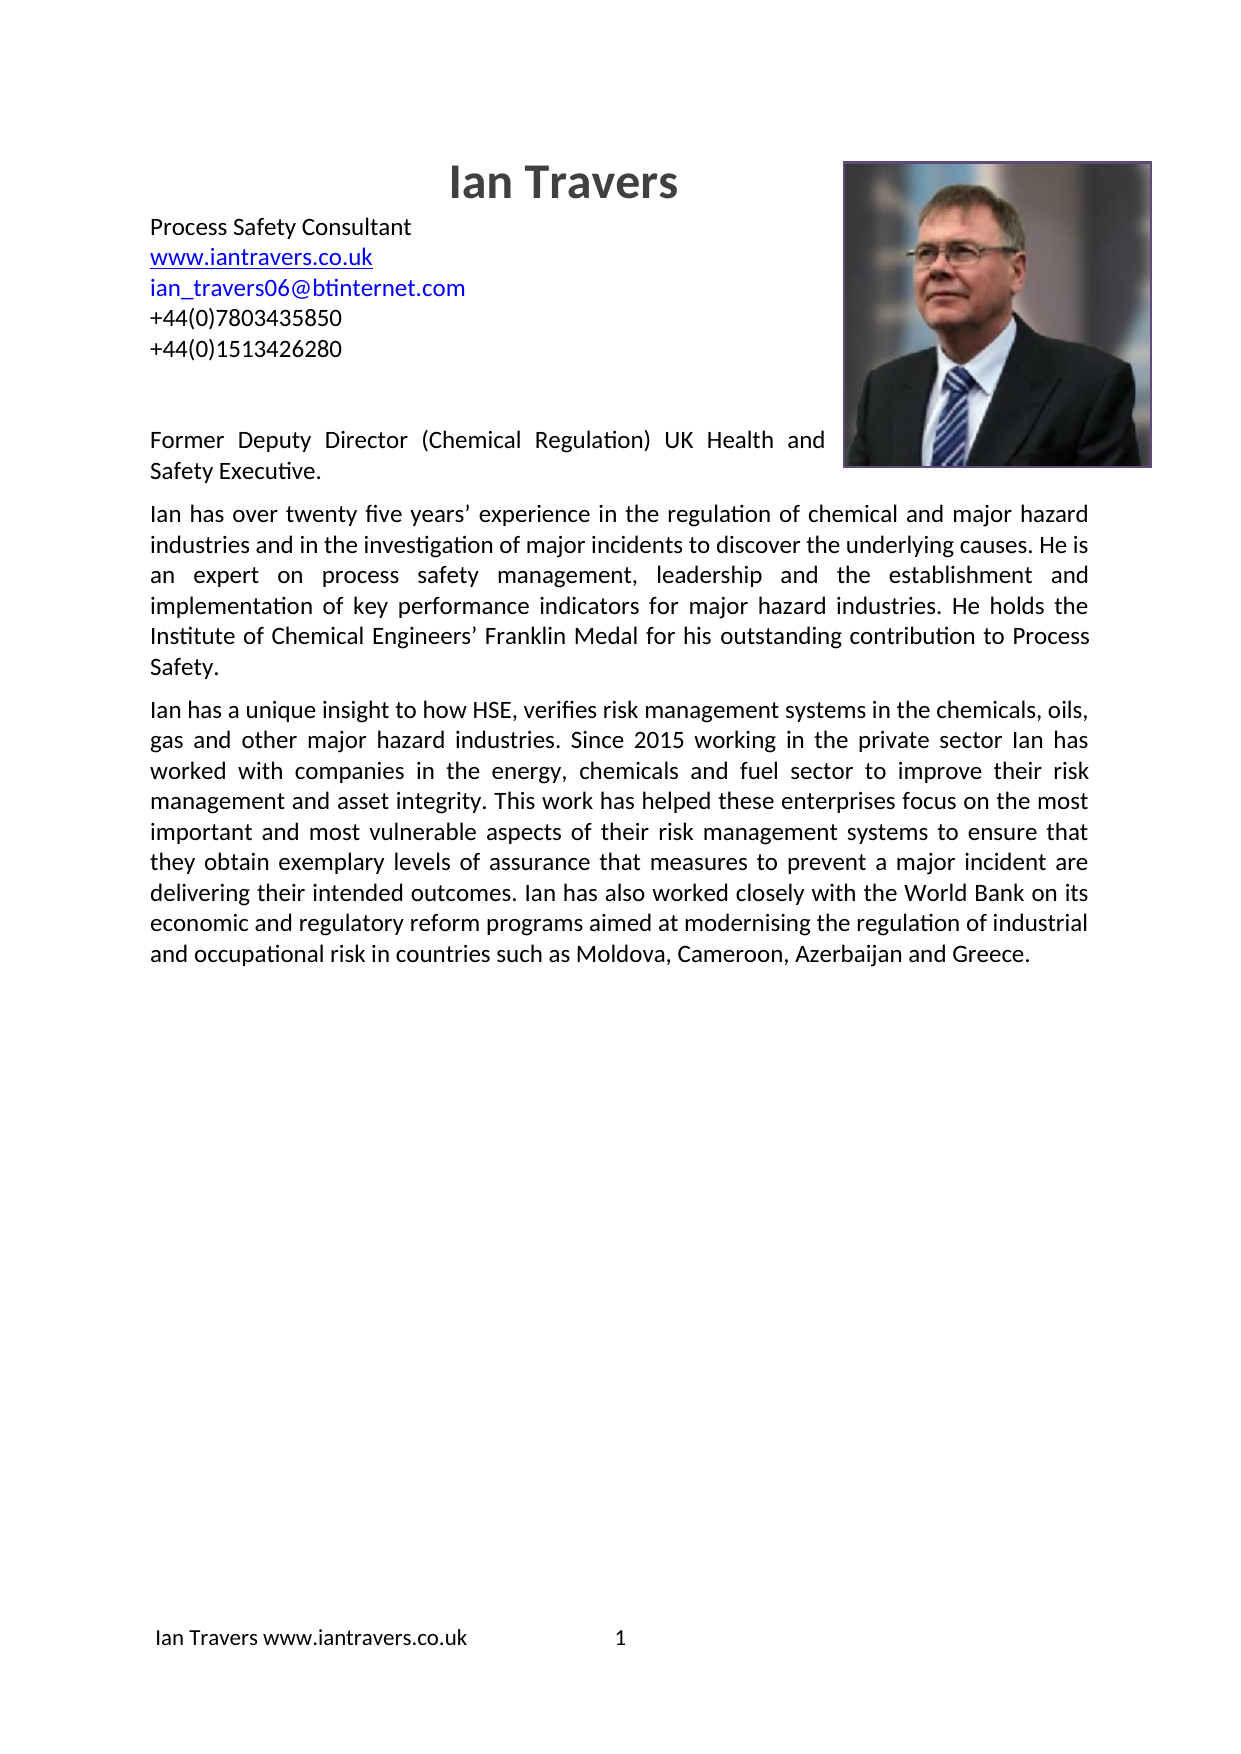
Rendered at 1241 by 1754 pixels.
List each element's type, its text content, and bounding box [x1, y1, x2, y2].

text www.iantravers.co.uk [150, 242, 843, 272]
picture [845, 164, 1150, 465]
text Process Safety Consultant [150, 211, 843, 242]
text Ian has over twenty five years’ experience in the regulation of chemical and major hazard industries and in the investigation of major incidents to discover the underlying causes. He is an expert on process safety management, leadership and the establishment and implementation of key performance indicators for major hazard industries. He holds the Institute of Chemical Engineers’ Franklin Medal for his outstanding contribution to Process Safety. [150, 498, 1090, 681]
text +44(0)7803435850 [150, 303, 843, 333]
text Ian has a unique insight to how HSE, verifies risk management systems in the chemicals, oils, gas and other major hazard industries. Since 2015 working in the private sector Ian has worked with companies in the energy, chemicals and fuel sector to improve their risk management and asset integrity. This work has helped these enterprises focus on the most important and most vulnerable aspects of their risk management systems to ensure that they obtain exemplary levels of assurance that measures to prevent a major incident are delivering their intended outcomes. Ian has also worked closely with the World Bank on its economic and regulatory reform programs aimed at modernising the regulation of industrial and occupational risk in countries such as Moldova, Cameroon, Azerbaijan and Greece. [150, 694, 1090, 968]
text Ian Travers [225, 150, 1090, 211]
text ian_travers06@btinternet.com [150, 272, 843, 303]
text Former Deputy Director (Chemical Regulation) UK Health and Safety Executive. [150, 425, 1090, 486]
text +44(0)1513426280 [150, 333, 843, 364]
